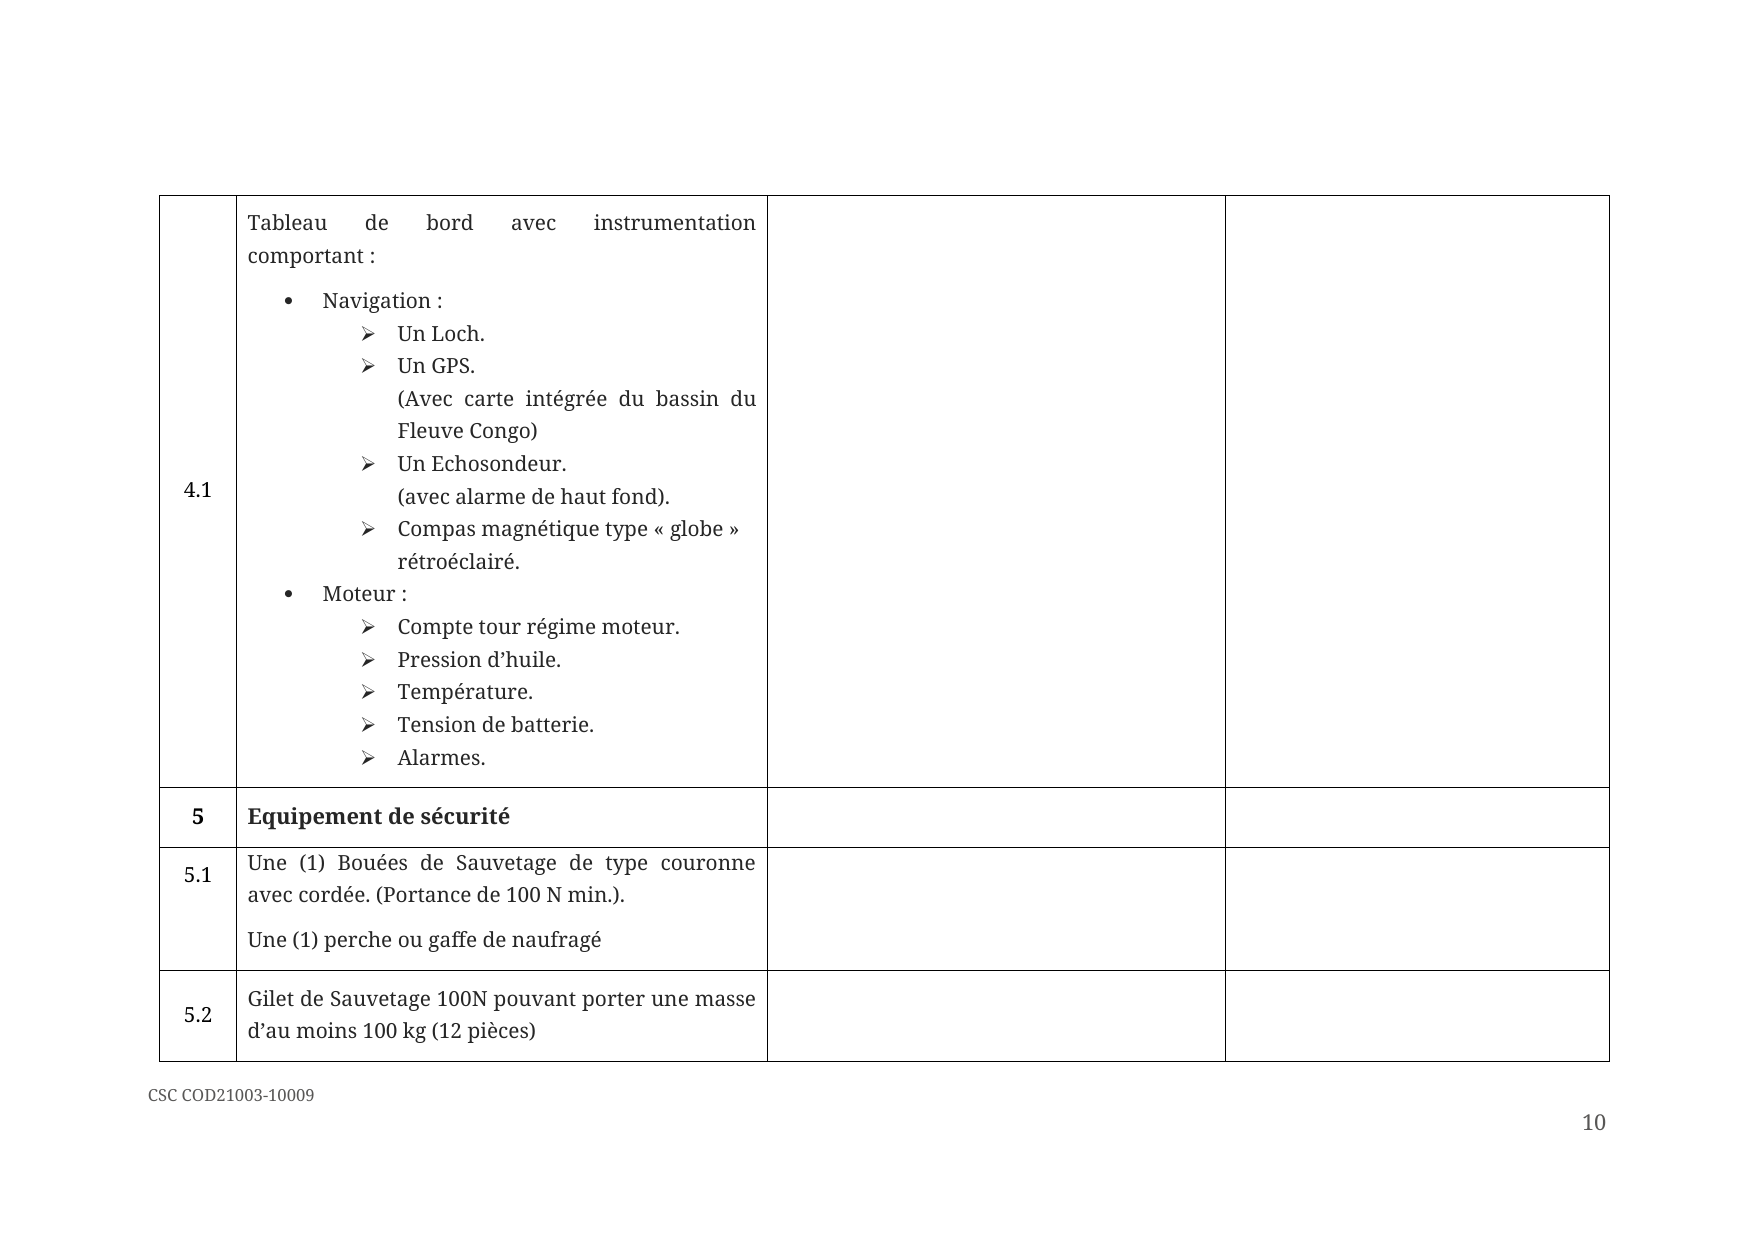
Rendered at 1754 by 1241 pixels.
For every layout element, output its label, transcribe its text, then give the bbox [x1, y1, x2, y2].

table_cell Equipement de sécurité [237, 788, 767, 847]
table_cell [1226, 196, 1609, 787]
table_cell [1226, 788, 1609, 847]
table_cell Une (1) Bouées de Sauvetage de type couronne avec cordée. (Portance de 100 N min.). Une (1) perche ou gaffe de naufragé [237, 848, 767, 970]
table_cell 5 [160, 788, 236, 847]
table_cell Tableau de bord avec instrumentation comportant : Navigation : Un Loch. Un GPS. (Avec carte intégrée du bassin du Fleuve Congo) Un Echosondeur. (avec alarme de haut fond). Compas magnétique type « globe » rétroéclairé. Moteur : Compte tour régime moteur. Pression d’huile. Température. Tension de batterie. Alarmes. [237, 196, 767, 787]
table_cell 4.1 [160, 196, 236, 787]
table_cell [768, 788, 1225, 847]
table_cell 5.1 [160, 848, 236, 970]
table_cell [1226, 971, 1609, 1061]
table_cell Gilet de Sauvetage 100N pouvant porter une masse d’au moins 100 kg (12 pièces) [237, 971, 767, 1061]
table_cell [768, 196, 1225, 787]
table_cell [1226, 848, 1609, 970]
table_cell [768, 971, 1225, 1061]
table_cell [768, 848, 1225, 970]
table_cell 5.2 [160, 971, 236, 1061]
